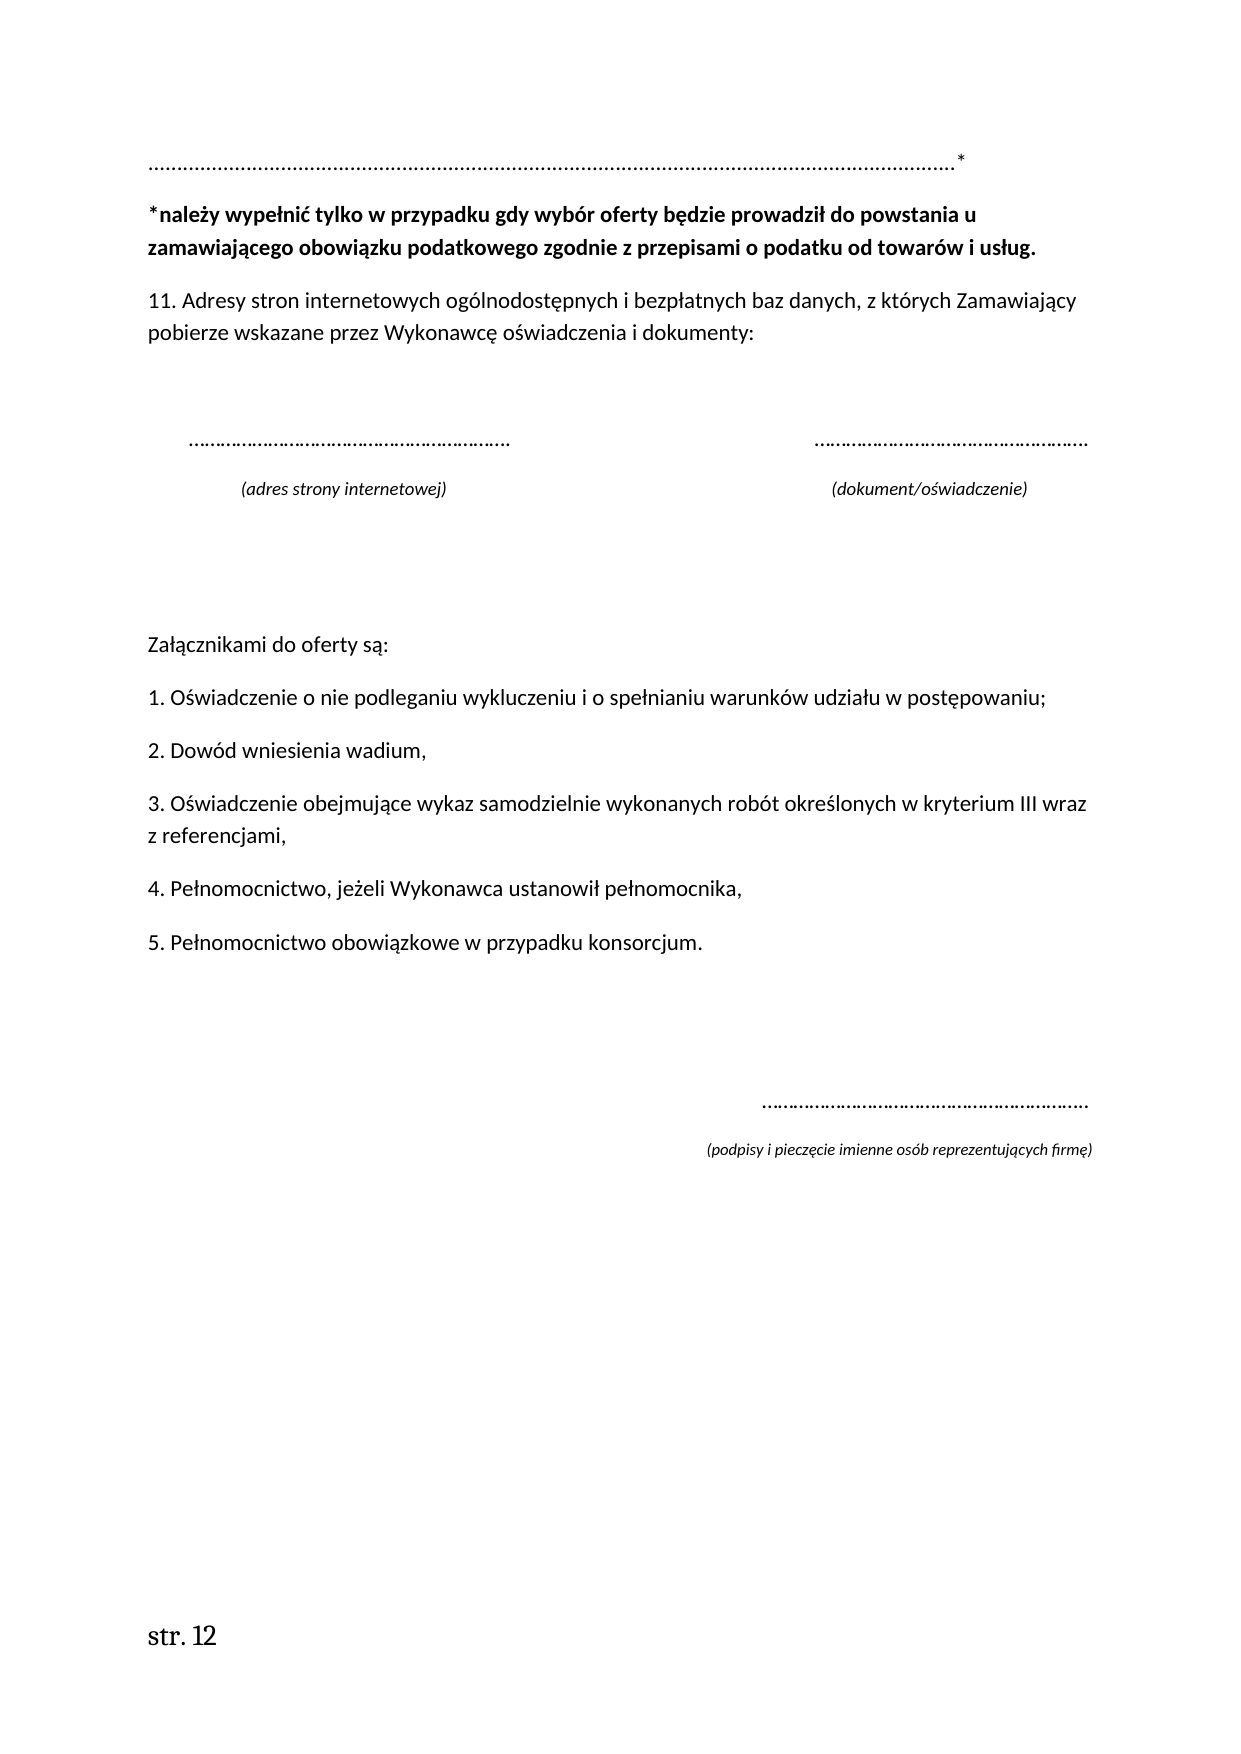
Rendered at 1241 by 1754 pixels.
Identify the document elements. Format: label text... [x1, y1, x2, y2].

text 3. Oświadczenie obejmujące wykaz samodzielnie wykonanych robót określonych w kryterium III wraz z referencjami, [148, 789, 1093, 849]
text …………………………………………………….. [148, 1087, 1093, 1115]
text ............................................................................................................................................* [148, 148, 1093, 176]
text 11. Adresy stron internetowych ogólnodostępnych i bezpłatnych baz danych, z których Zamawiający pobierze wskazane przez Wykonawcę oświadczenia i dokumenty: [148, 286, 1093, 346]
text (adres strony internetowej) (dokument/oświadczenie) [148, 477, 1093, 500]
text *należy wypełnić tylko w przypadku gdy wybór oferty będzie prowadził do powstania u zamawiającego obowiązku podatkowego zgodnie z przepisami o podatku od towarów i usług. [148, 201, 1093, 261]
text 1. Oświadczenie o nie podleganiu wykluczeniu i o spełnianiu warunków udziału w postępowaniu; [148, 683, 1093, 711]
text 2. Dowód wniesienia wadium, [148, 736, 1093, 764]
text 4. Pełnomocnictwo, jeżeli Wykonawca ustanowił pełnomocnika, [148, 874, 1093, 903]
text ……………………………………………………. ……………………………………………. [148, 424, 1093, 452]
text (podpisy i pieczęcie imienne osób reprezentujących firmę) [148, 1140, 1093, 1160]
text 5. Pełnomocnictwo obowiązkowe w przypadku konsorcjum. [148, 928, 1093, 956]
text Załącznikami do oferty są: [148, 630, 1093, 658]
